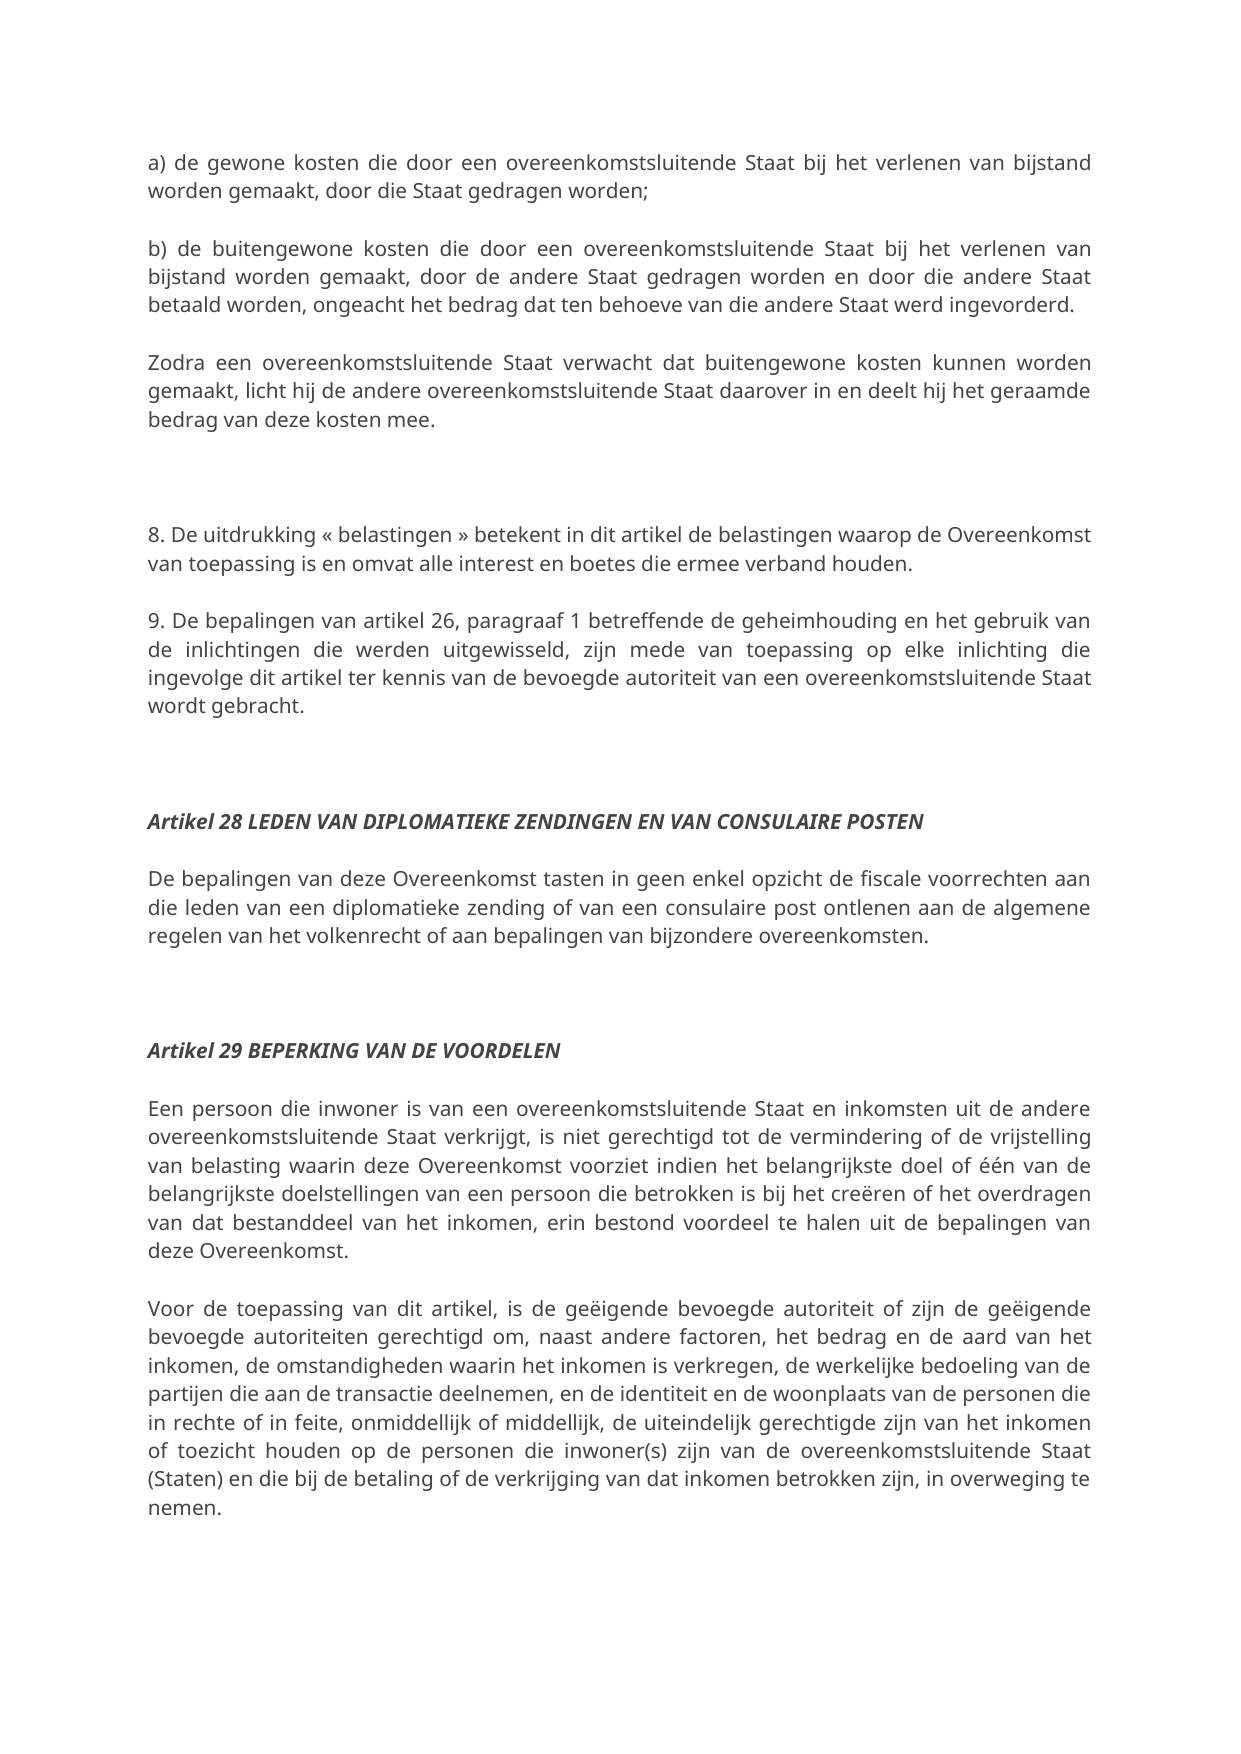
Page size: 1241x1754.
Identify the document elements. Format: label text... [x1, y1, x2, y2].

text Voor de toepassing van dit artikel, is de geëigende bevoegde autoriteit of zijn de geëigende bevoegde autoriteiten gerechtigd om, naast andere factoren, het bedrag en de aard van het inkomen, de omstandigheden waarin het inkomen is verkregen, de werkelijke bedoeling van de partijen die aan de transactie deelnemen, en de identiteit en de woonplaats van de personen die in rechte of in feite, onmiddellijk of middellijk, de uiteindelijk gerechtigde zijn van het inkomen of toezicht houden op de personen die inwoner(s) zijn van de overeenkomstsluitende Staat (Staten) en die bij de betaling of de verkrijging van dat inkomen betrokken zijn, in overweging te nemen. [148, 1294, 1093, 1521]
text Artikel 29 BEPERKING VAN DE VOORDELEN [148, 1036, 1093, 1065]
text Een persoon die inwoner is van een overeenkomstsluitende Staat en inkomsten uit de andere overeenkomstsluitende Staat verkrijgt, is niet gerechtigd tot de vermindering of de vrijstelling van belasting waarin deze Overeenkomst voorziet indien het belangrijkste doel of één van de belangrijkste doelstellingen van een persoon die betrokken is bij het creëren of het overdragen van dat bestanddeel van het inkomen, erin bestond voordeel te halen uit de bepalingen van deze Overeenkomst. [148, 1094, 1093, 1265]
text a) de gewone kosten die door een overeenkomstsluitende Staat bij het verlenen van bijstand worden gemaakt, door die Staat gedragen worden; [148, 148, 1093, 204]
text Artikel 28 LEDEN VAN DIPLOMATIEKE ZENDINGEN EN VAN CONSULAIRE POSTEN [148, 807, 1093, 835]
text Zodra een overeenkomstsluitende Staat verwacht dat buitengewone kosten kunnen worden gemaakt, licht hij de andere overeenkomstsluitende Staat daarover in en deelt hij het geraamde bedrag van deze kosten mee. [148, 348, 1093, 433]
text 8. De uitdrukking « belastingen » betekent in dit artikel de belastingen waarop de Overeenkomst van toepassing is en omvat alle interest en boetes die ermee verband houden. [148, 520, 1093, 577]
text De bepalingen van deze Overeenkomst tasten in geen enkel opzicht de fiscale voorrechten aan die leden van een diplomatieke zending of van een consulaire post ontlenen aan de algemene regelen van het volkenrecht of aan bepalingen van bijzondere overeenkomsten. [148, 864, 1093, 950]
text b) de buitengewone kosten die door een overeenkomstsluitende Staat bij het verlenen van bijstand worden gemaakt, door de andere Staat gedragen worden en door die andere Staat betaald worden, ongeacht het bedrag dat ten behoeve van die andere Staat werd ingevorderd. [148, 234, 1093, 319]
text 9. De bepalingen van artikel 26, paragraaf 1 betreffende de geheimhouding en het gebruik van de inlichtingen die werden uitgewisseld, zijn mede van toepassing op elke inlichting die ingevolge dit artikel ter kennis van de bevoegde autoriteit van een overeenkomstsluitende Staat wordt gebracht. [148, 606, 1093, 720]
